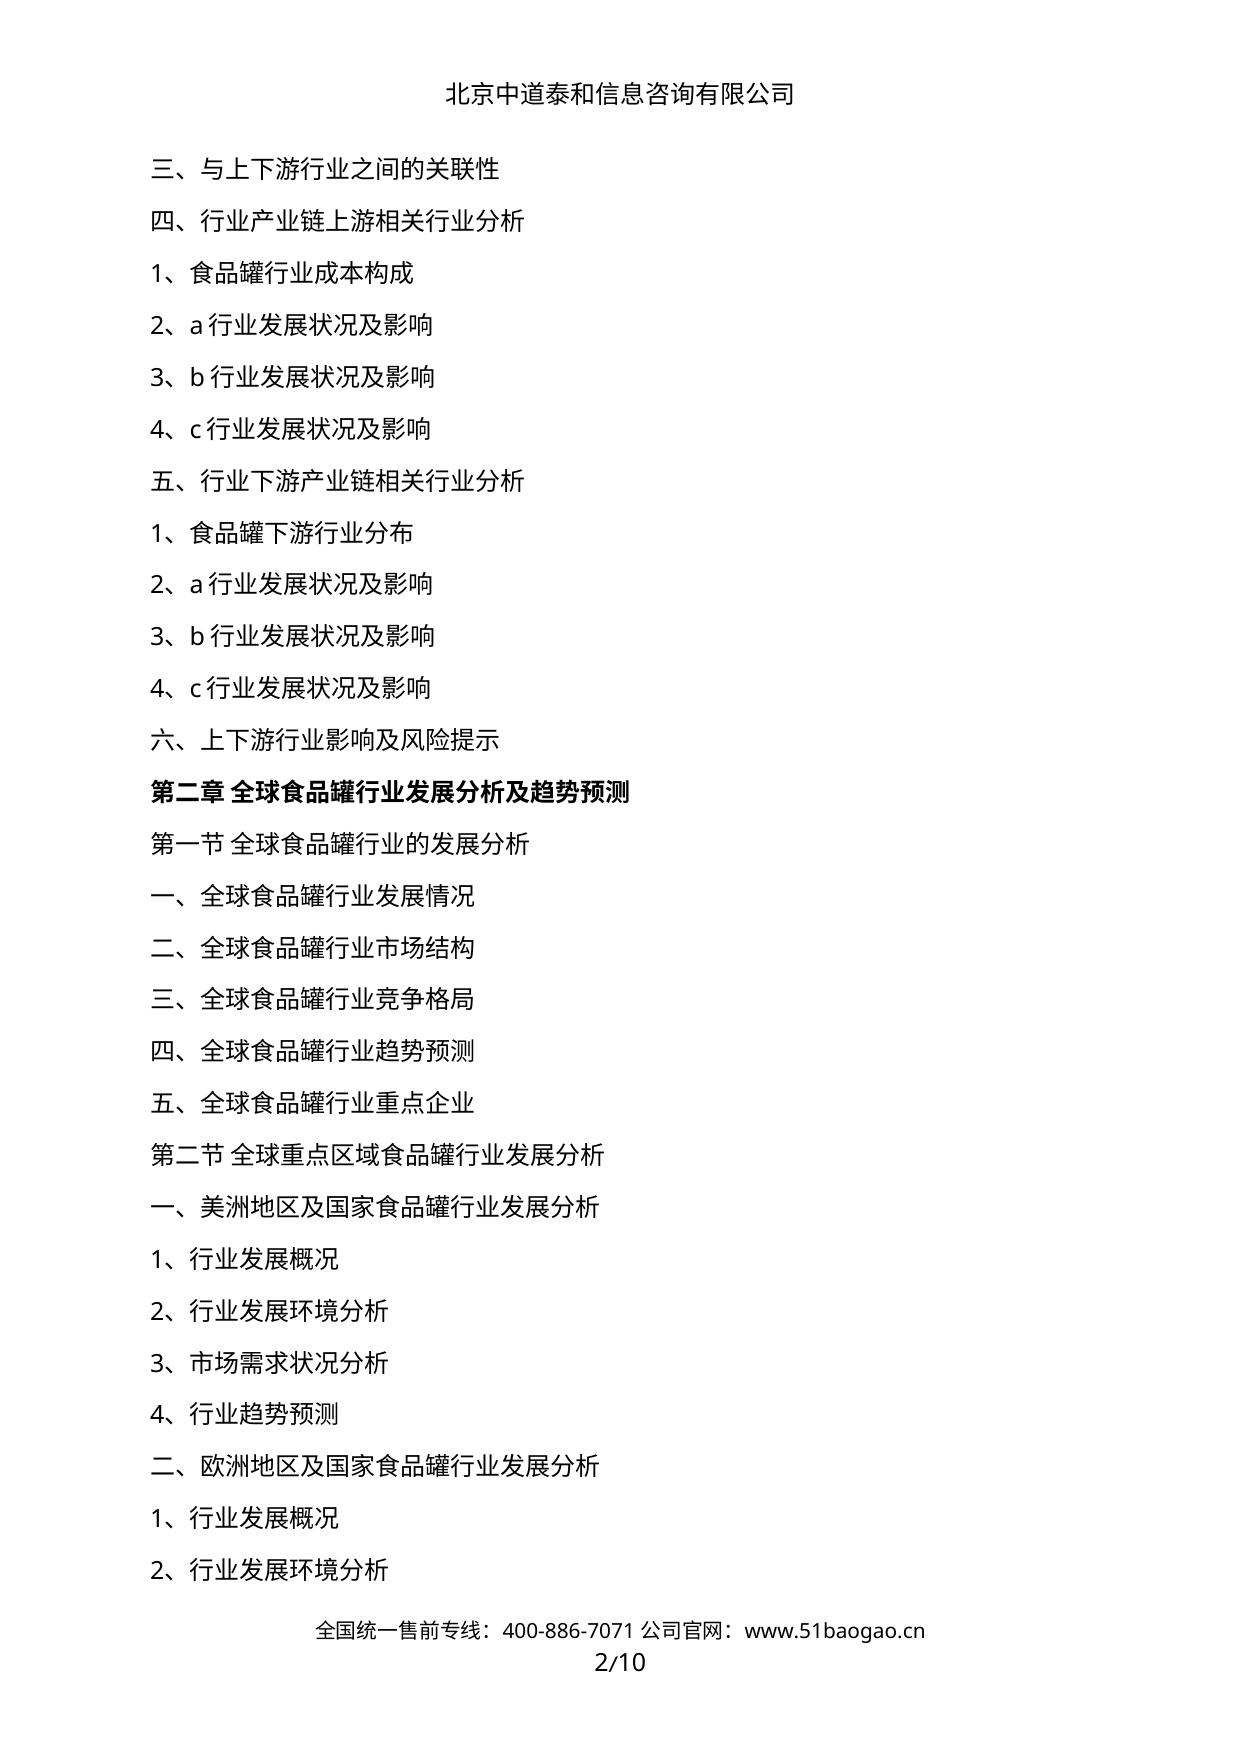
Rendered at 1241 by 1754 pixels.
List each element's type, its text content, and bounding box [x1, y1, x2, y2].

text 四、全球食品罐行业趋势预测 [150, 1032, 1090, 1068]
text 1、食品罐行业成本构成 [150, 254, 1090, 290]
text 2、a行业发展状况及影响 [150, 565, 1090, 601]
text 2、a行业发展状况及影响 [150, 306, 1090, 342]
text 一、全球食品罐行业发展情况 [150, 876, 1090, 912]
text 1、食品罐下游行业分布 [150, 513, 1090, 549]
text 第二节 全球重点区域食品罐行业发展分析 [150, 1136, 1090, 1172]
text 三、全球食品罐行业竞争格局 [150, 980, 1090, 1016]
text 二、全球食品罐行业市场结构 [150, 928, 1090, 964]
text 六、上下游行业影响及风险提示 [150, 721, 1090, 757]
text 1、行业发展概况 [150, 1499, 1090, 1535]
text 五、行业下游产业链相关行业分析 [150, 461, 1090, 497]
text 3、市场需求状况分析 [150, 1343, 1090, 1379]
text 1、行业发展概况 [150, 1239, 1090, 1276]
text 2、行业发展环境分析 [150, 1291, 1090, 1327]
text 4、c行业发展状况及影响 [150, 669, 1090, 705]
text 4、行业趋势预测 [150, 1395, 1090, 1431]
text 五、全球食品罐行业重点企业 [150, 1084, 1090, 1120]
text 3、b行业发展状况及影响 [150, 357, 1090, 394]
text 第一节 全球食品罐行业的发展分析 [150, 824, 1090, 861]
text 4、c行业发展状况及影响 [150, 409, 1090, 446]
text 三、与上下游行业之间的关联性 [150, 150, 1090, 186]
text 第二章 全球食品罐行业发展分析及趋势预测 [150, 772, 1090, 809]
text 二、欧洲地区及国家食品罐行业发展分析 [150, 1447, 1090, 1483]
text 3、b行业发展状况及影响 [150, 617, 1090, 653]
text 四、行业产业链上游相关行业分析 [150, 202, 1090, 238]
text 2、行业发展环境分析 [150, 1551, 1090, 1587]
text 一、美洲地区及国家食品罐行业发展分析 [150, 1187, 1090, 1224]
